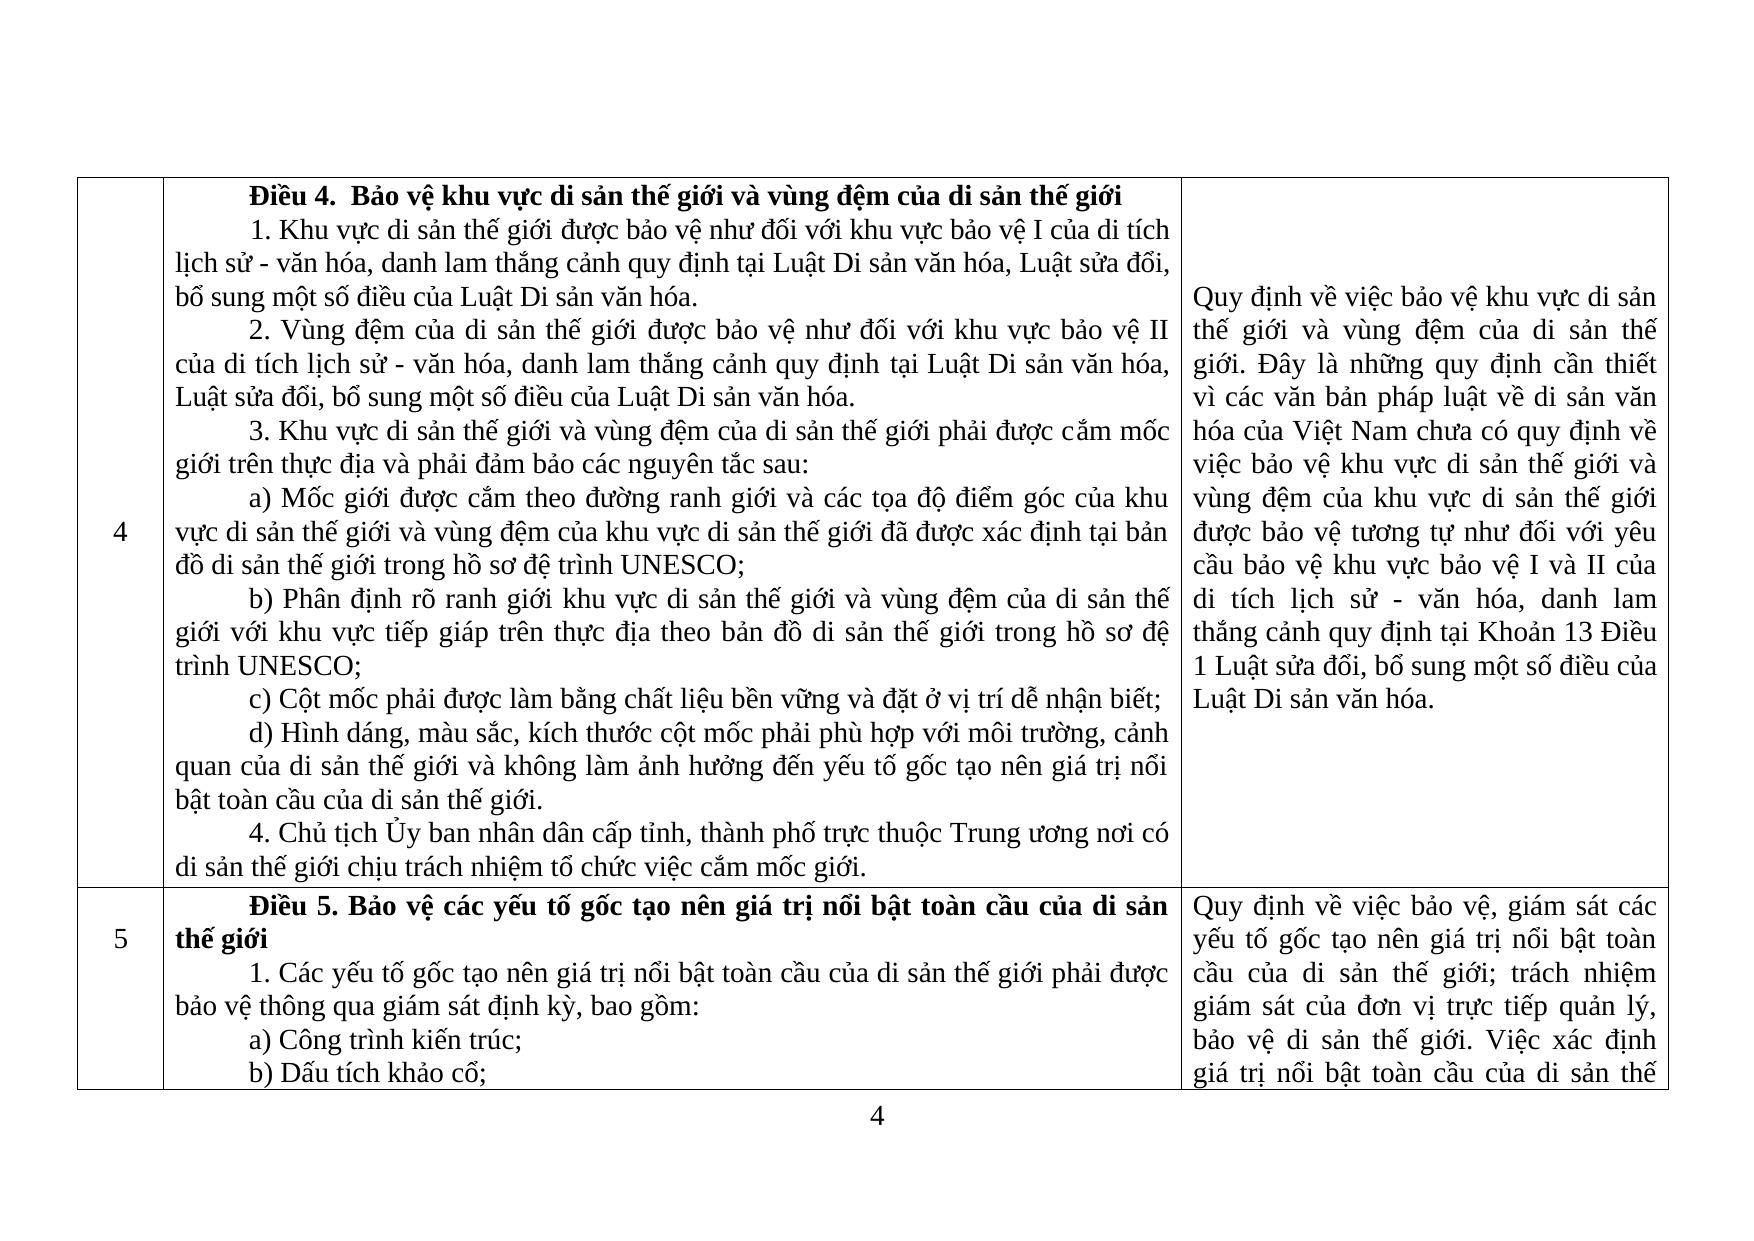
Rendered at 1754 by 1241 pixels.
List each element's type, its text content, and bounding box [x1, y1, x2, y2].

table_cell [164, 888, 1181, 1089]
table_cell 4 [78, 178, 163, 887]
table_cell 5 [78, 888, 163, 1089]
table_cell Quy định về việc bảo vệ khu vực di sản thế giới và vùng đệm của di sản thế giới. Đây là những quy định cần thiết vì các văn bản pháp luật về di sản văn hóa của Việt Nam chưa có quy định về việc bảo vệ khu vực di sản thế giới và vùng đệm của khu vực di sản thế giới được bảo vệ tương tự như đối với yêu cầu bảo vệ khu vực bảo vệ I và II của di tích lịch sử - văn hóa, danh lam thắng cảnh quy định tại Khoản 13 Điều 1 Luật sửa đổi, bổ sung một số điều của Luật Di sản văn hóa. [1182, 178, 1668, 887]
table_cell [1182, 888, 1668, 1089]
table_cell Điều 4. Bảo vệ khu vực di sản thế giới và vùng đệm của di sản thế giới 1. Khu vực di sản thế giới được bảo vệ như đối với khu vực bảo vệ I của di tích lịch sử - văn hóa, danh lam thắng cảnh quy định tại Luật Di sản văn hóa, Luật sửa đổi, bổ sung một số điều của Luật Di sản văn hóa. 2. Vùng đệm của di sản thế giới được bảo vệ như đối với khu vực bảo vệ II của di tích lịch sử - văn hóa, danh lam thắng cảnh quy định tại Luật Di sản văn hóa, Luật sửa đổi, bổ sung một số điều của Luật Di sản văn hóa. 3. Khu vực di sản thế giới và vùng đệm của di sản thế giới phải được cắm mốc giới trên thực địa và phải đảm bảo các nguyên tắc sau: a) Mốc giới được cắm theo đường ranh giới và các tọa độ điểm góc của khu vực di sản thế giới và vùng đệm của khu vực di sản thế giới đã được xác định tại bản đồ di sản thế giới trong hồ sơ đệ trình UNESCO; b) Phân định rõ ranh giới khu vực di sản thế giới và vùng đệm của di sản thế giới với khu vực tiếp giáp trên thực địa theo bản đồ di sản thế giới trong hồ sơ đệ trình UNESCO; c) Cột mốc phải được làm bằng chất liệu bền vững và đặt ở vị trí dễ nhận biết; d) Hình dáng, màu sắc, kích thước cột mốc phải phù hợp với môi trường, cảnh quan của di sản thế giới và không làm ảnh hưởng đến yếu tố gốc tạo nên giá trị nổi bật toàn cầu của di sản thế giới. 4. Chủ tịch Ủy ban nhân dân cấp tỉnh, thành phố trực thuộc Trung ương nơi có di sản thế giới chịu trách nhiệm tổ chức việc cắm mốc giới. [164, 178, 1181, 887]
